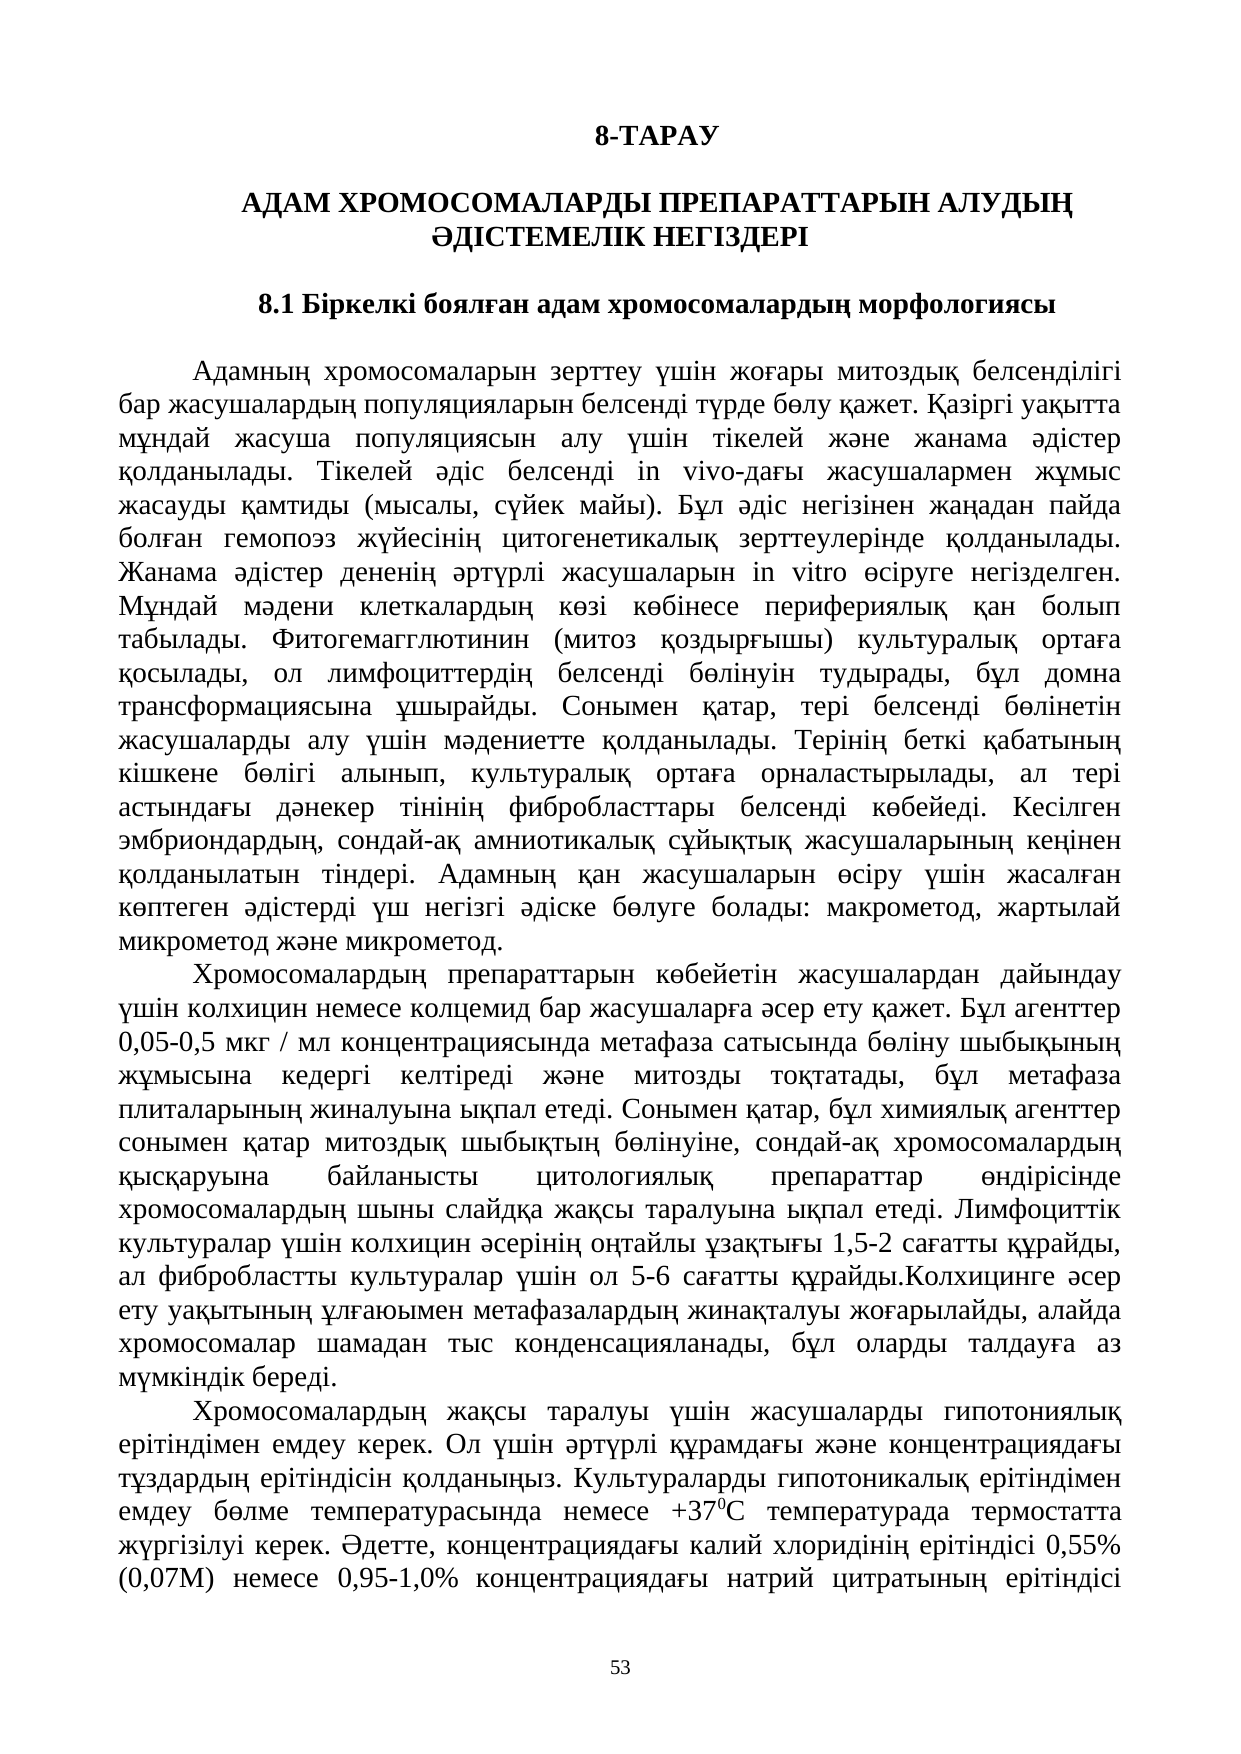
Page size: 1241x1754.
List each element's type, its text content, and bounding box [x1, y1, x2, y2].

text Хромосомалардың препараттарын көбейетін жасушалардан дайындау үшін колхицин немесе колцемид бар жасушаларға әсер ету қажет. Бұл агенттер 0,05-0,5 мкг / мл концентрациясында метафаза сатысында бөліну шыбықының жұмысына кедергі келтіреді және митозды тоқтатады, бұл метафаза плиталарының жиналуына ықпал етеді. Сонымен қатар, бұл химиялық агенттер сонымен қатар митоздық шыбықтың бөлінуіне, сондай-ақ хромосомалардың қысқаруына байланысты цитологиялық препараттар өндірісінде хромосомалардың шыны слайдқа жақсы таралуына ықпал етеді. Лимфоциттік культуралар үшін колхицин әсерінің оңтайлы ұзақтығы 1,5-2 сағатты құрайды, ал фибробластты культуралар үшін ол 5-6 сағатты құрайды.Колхицинге әсер ету уақытының ұлғаюымен метафазалардың жинақталуы жоғарылайды, алайда хромосомалар шамадан тыс конденсацияланады, бұл оларды талдауға аз мүмкіндік береді. [118, 957, 1122, 1393]
text 8.1 Біркелкі боялған адам хромосомалардың морфологиясы [118, 286, 1122, 319]
text АДАМ ХРОМОСОМАЛАРДЫ ПРЕПАРАТТАРЫН АЛУДЫҢ ӘДІСТЕМЕЛІК НЕГІЗДЕРІ [118, 185, 1122, 252]
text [118, 1393, 1122, 1594]
text 8-ТАРАУ [118, 118, 1122, 152]
text Адамның хромосомаларын зерттеу үшін жоғары митоздық белсенділігі бар жасушалардың популяцияларын белсенді түрде бөлу қажет. Қазіргі уақытта мұндай жасуша популяциясын алу үшін тікелей және жанама әдістер қолданылады. Тікелей әдіс белсенді in vivo-дағы жасушалармен жұмыс жасауды қамтиды (мысалы, сүйек майы). Бұл әдіс негізінен жаңадан пайда болған гемопоэз жүйесінің цитогенетикалық зерттеулерінде қолданылады. Жанама әдістер дененің әртүрлі жасушаларын in vitro өсіруге негізделген. Мұндай мәдени клеткалардың көзі көбінесе перифериялық қан болып табылады. Фитогемагглютинин (митоз қоздырғышы) культуралық ортаға қосылады, ол лимфоциттердің белсенді бөлінуін тудырады, бұл домна трансформациясына ұшырайды. Сонымен қатар, тері белсенді бөлінетін жасушаларды алу үшін мәдениетте қолданылады. Терінің беткі қабатының кішкене бөлігі алынып, культуралық ортаға орналастырылады, ал тері астындағы дәнекер тінінің фибробласттары белсенді көбейеді. Кесілген эмбриондардың, сондай-ақ амниотикалық сұйықтық жасушаларының кеңінен қолданылатын тіндері. Адамның қан жасушаларын өсіру үшін жасалған көптеген әдістерді үш негізгі әдіске бөлуге болады: макрометод, жартылай микрометод және микрометод. [118, 353, 1122, 957]
